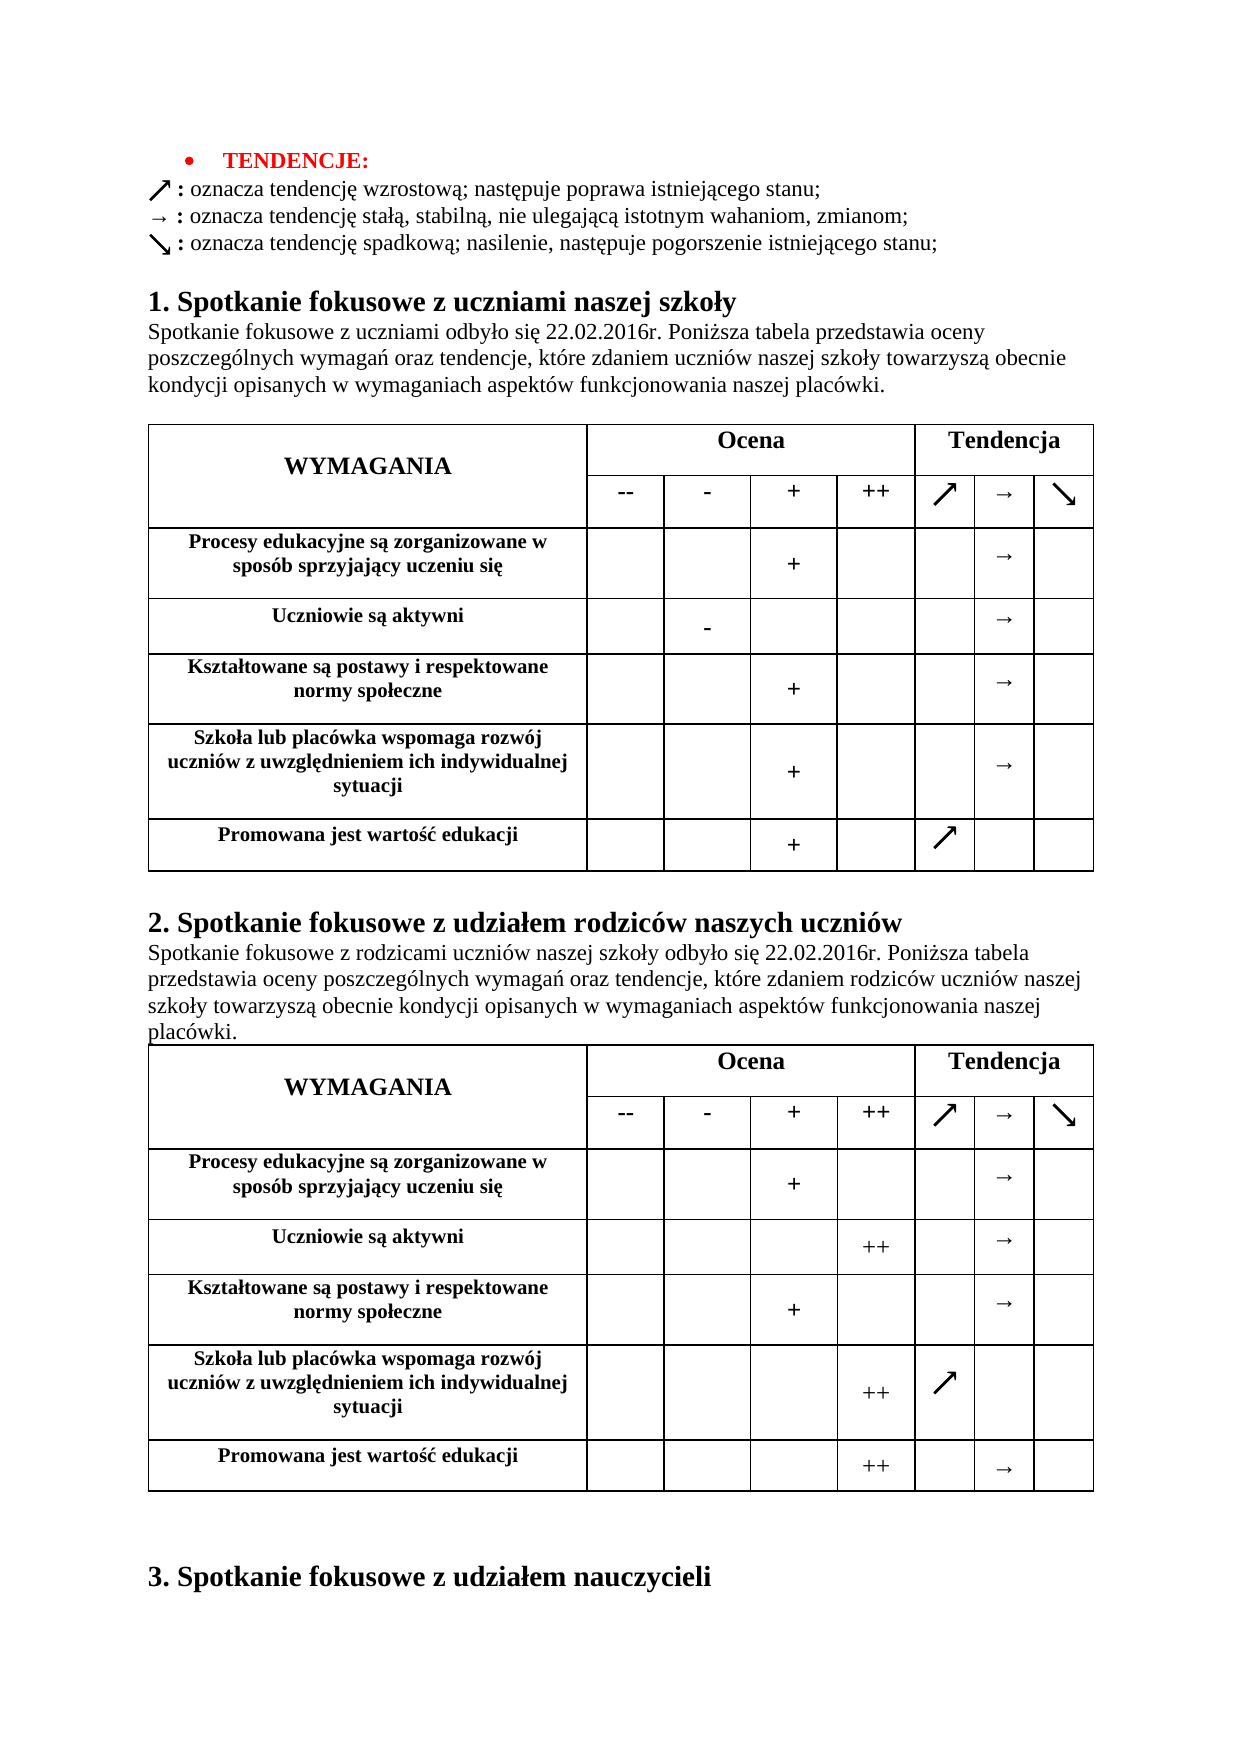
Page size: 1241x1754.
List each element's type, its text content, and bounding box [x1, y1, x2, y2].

table_cell + [751, 1150, 837, 1218]
table_cell [751, 1441, 837, 1490]
table_cell → [975, 725, 1033, 818]
table_cell Kształtowane są postawy i respektowane normy społeczne [149, 655, 586, 723]
table_cell [751, 1346, 837, 1439]
table_header WYMAGANIA [149, 1046, 586, 1148]
table_cell [838, 820, 914, 870]
table_cell [916, 529, 974, 597]
table_cell → [975, 1220, 1033, 1274]
table_cell [588, 1150, 663, 1218]
table_cell Procesy edukacyjne są zorganizowane w sposób sprzyjający uczeniu się [149, 1150, 586, 1218]
text 1. Spotkanie fokusowe z uczniami naszej szkoły [148, 284, 1093, 318]
table_cell [838, 1275, 914, 1344]
table_cell [665, 1150, 750, 1218]
table_cell Promowana jest wartość edukacji [149, 1441, 586, 1490]
table_cell Uczniowie są aktywni [149, 599, 586, 653]
text 2. Spotkanie fokusowe z udziałem rodziców naszych uczniów [148, 905, 1093, 939]
table_cell + [751, 1275, 837, 1344]
table_cell [838, 655, 914, 723]
table_cell - [665, 476, 750, 527]
table_cell [588, 725, 663, 818]
table_cell ↗ [916, 476, 974, 527]
table_cell [916, 1150, 974, 1218]
table_cell → [975, 529, 1033, 597]
table_cell + [751, 476, 836, 527]
table_cell ↘ [1035, 1097, 1093, 1148]
table_cell + [751, 529, 836, 597]
table_cell ↗ [916, 1097, 974, 1148]
table_cell → [975, 1150, 1033, 1218]
table_cell [665, 1220, 750, 1274]
table_cell → [975, 599, 1033, 653]
table_cell [975, 820, 1033, 870]
table_cell Szkoła lub placówka wspomaga rozwój uczniów z uwzględnieniem ich indywidualnej sytuacji [149, 725, 586, 818]
table_cell [1035, 1275, 1093, 1344]
table_cell → [975, 1275, 1033, 1344]
table_cell [916, 1441, 974, 1490]
table_cell [916, 1220, 974, 1274]
table_cell [1035, 599, 1093, 653]
table_header Ocena [588, 1046, 914, 1096]
table_cell + [751, 820, 836, 870]
table_cell [1035, 1441, 1093, 1490]
table_cell ↗ [916, 1346, 974, 1439]
table_cell - [665, 1097, 750, 1148]
table_cell → [975, 476, 1033, 527]
table_header Tendencja [916, 1046, 1093, 1096]
table_cell ++ [838, 1097, 914, 1148]
text Spotkanie fokusowe z rodzicami uczniów naszej szkoły odbyło się 22.02.2016r. Poniższa tabela przedstawia oceny poszczególnych wymagań oraz tendencje, które zdaniem rodziców uczniów naszej szkoły towarzyszą obecnie kondycji opisanych w wymaganiach aspektów funkcjonowania naszej placówki. [148, 939, 1093, 1044]
table_cell ↘ [1035, 476, 1093, 527]
table_cell [588, 1441, 663, 1490]
list TENDENCJE: [185, 148, 1093, 174]
table_cell [588, 599, 663, 653]
table_cell [838, 1150, 914, 1218]
table_cell [588, 820, 663, 870]
table_cell [588, 529, 663, 597]
table_cell ++ [838, 1220, 914, 1274]
text ↘ : oznacza tendencję spadkową; nasilenie, następuje pogorszenie istniejącego stanu; [148, 228, 1093, 256]
table_cell [1035, 1150, 1093, 1218]
table_cell + [751, 725, 836, 818]
table_header WYMAGANIA [149, 425, 586, 527]
table_cell ++ [838, 476, 914, 527]
table_cell [751, 1220, 837, 1274]
table_cell -- [588, 1097, 663, 1148]
table_cell [838, 529, 914, 597]
table_cell [916, 655, 974, 723]
table_cell -- [588, 476, 663, 527]
table_cell [838, 599, 914, 653]
table_cell → [975, 1097, 1033, 1148]
table_cell → [975, 655, 1033, 723]
table_cell ++ [838, 1441, 914, 1490]
table_cell ++ [838, 1346, 914, 1439]
table_cell → [975, 1441, 1033, 1490]
table_header Ocena [588, 425, 914, 474]
table_cell Kształtowane są postawy i respektowane normy społeczne [149, 1275, 586, 1344]
table_cell [588, 1346, 663, 1439]
table_cell [1035, 725, 1093, 818]
table_cell [665, 1275, 750, 1344]
text ↗ : oznacza tendencję wzrostową; następuje poprawa istniejącego stanu; [148, 174, 1093, 202]
table_cell [588, 1220, 663, 1274]
text Spotkanie fokusowe z uczniami odbyło się 22.02.2016r. Poniższa tabela przedstawia oceny poszczególnych wymagań oraz tendencje, które zdaniem uczniów naszej szkoły towarzyszą obecnie kondycji opisanych w wymaganiach aspektów funkcjonowania naszej placówki. [148, 318, 1093, 397]
table_cell [588, 655, 663, 723]
table_cell + [751, 655, 836, 723]
table_cell Szkoła lub placówka wspomaga rozwój uczniów z uwzględnieniem ich indywidualnej sytuacji [149, 1346, 586, 1439]
table_cell [916, 725, 974, 818]
text 3. Spotkanie fokusowe z udziałem nauczycieli [148, 1559, 1093, 1592]
table_cell [751, 599, 836, 653]
table_cell [1035, 1220, 1093, 1274]
text → : oznacza tendencję stałą, stabilną, nie ulegającą istotnym wahaniom, zmianom; [148, 202, 1093, 228]
table_cell Promowana jest wartość edukacji [149, 820, 586, 870]
table_cell [665, 725, 750, 818]
table_cell [1035, 1346, 1093, 1439]
table_cell Uczniowie są aktywni [149, 1220, 586, 1274]
table_cell [916, 1275, 974, 1344]
table_cell + [751, 1097, 837, 1148]
table_cell [665, 529, 750, 597]
table_cell [975, 1346, 1033, 1439]
table_cell Procesy edukacyjne są zorganizowane w sposób sprzyjający uczeniu się [149, 529, 586, 597]
table_cell [588, 1275, 663, 1344]
table_cell ↗ [916, 820, 974, 870]
table_header Tendencja [916, 425, 1093, 474]
table_cell [838, 725, 914, 818]
table_cell [665, 1346, 750, 1439]
table_cell [665, 820, 750, 870]
table_cell [665, 1441, 750, 1490]
table_cell [665, 655, 750, 723]
table_cell [916, 599, 974, 653]
table_cell [1035, 529, 1093, 597]
table_cell [1035, 820, 1093, 870]
table_cell [1035, 655, 1093, 723]
table_cell - [665, 599, 750, 653]
